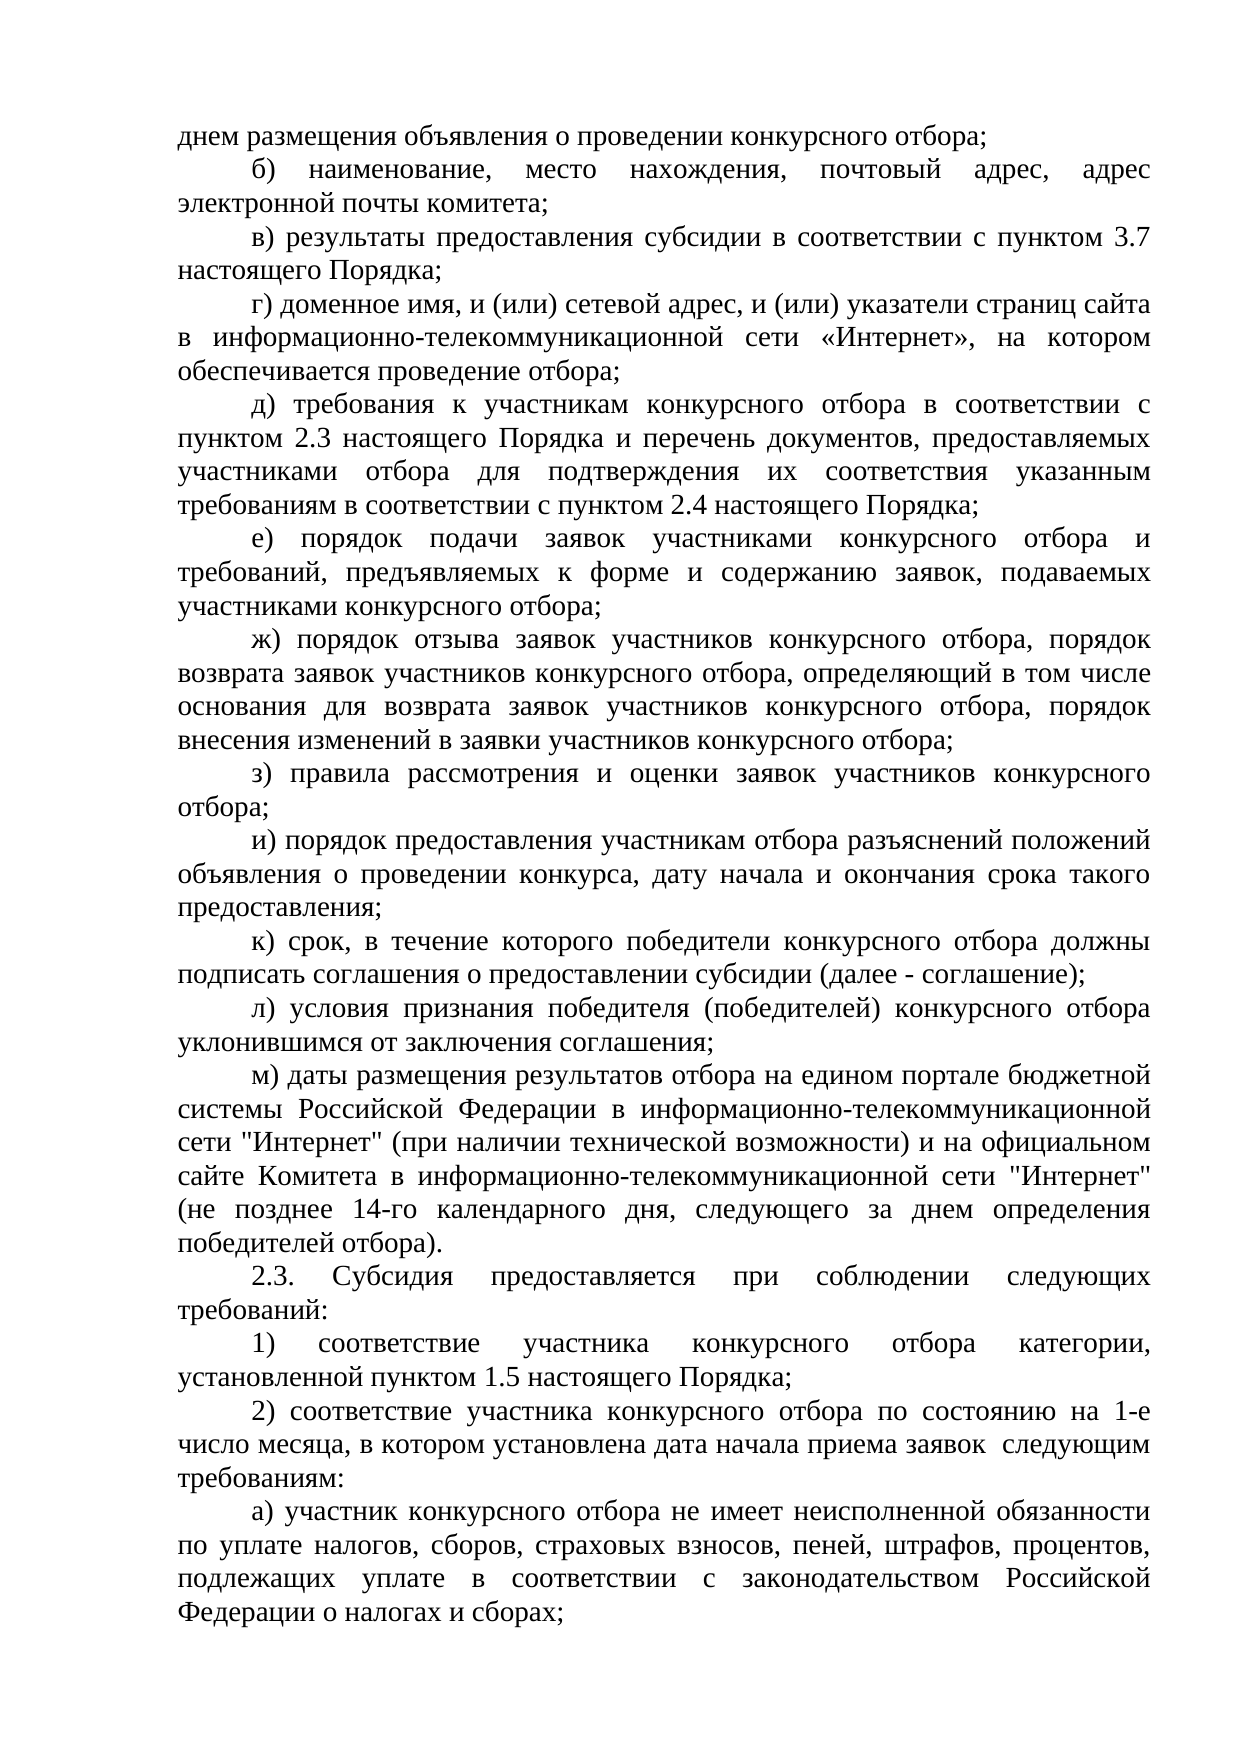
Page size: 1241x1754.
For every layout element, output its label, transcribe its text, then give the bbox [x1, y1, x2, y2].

text а) участник конкурсного отбора не имеет неисполненной обязанности по уплате налогов, сборов, страховых взносов, пеней, штрафов, процентов, подлежащих уплате в соответствии с законодательством Российской Федерации о налогах и сборах; [177, 1493, 1152, 1627]
text 2) соответствие участника конкурсного отбора по состоянию на 1-е число месяца, в котором установлена дата начала приема заявок следующим требованиям: [177, 1393, 1152, 1493]
text ж) порядок отзыва заявок участников конкурсного отбора, порядок возврата заявок участников конкурсного отбора, определяющий в том числе основания для возврата заявок участников конкурсного отбора, порядок внесения изменений в заявки участников конкурсного отбора; [177, 621, 1152, 755]
text г) доменное имя, и (или) сетевой адрес, и (или) указатели страниц сайта в информационно-телекоммуникационной сети «Интернет», на котором обеспечивается проведение отбора; [177, 286, 1152, 386]
text и) порядок предоставления участникам отбора разъяснений положений объявления о проведении конкурса, дату начала и окончания срока такого предоставления; [177, 822, 1152, 923]
text б) наименование, место нахождения, почтовый адрес, адрес электронной почты комитета; [177, 152, 1152, 219]
text м) даты размещения результатов отбора на едином портале бюджетной системы Российской Федерации в информационно-телекоммуникационной сети "Интернет" (при наличии технической возможности) и на официальном сайте Комитета в информационно-телекоммуникационной сети "Интернет" (не позднее 14-го календарного дня, следующего за днем определения победителей отбора). [177, 1057, 1152, 1258]
text л) условия признания победителя (победителей) конкурсного отбора уклонившимся от заключения соглашения; [177, 990, 1152, 1057]
text 1) соответствие участника конкурсного отбора категории, установленной пунктом 1.5 настоящего Порядка; [177, 1326, 1152, 1393]
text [177, 118, 1152, 152]
text е) порядок подачи заявок участниками конкурсного отбора и требований, предъявляемых к форме и содержанию заявок, подаваемых участниками конкурсного отбора; [177, 521, 1152, 621]
text в) результаты предоставления субсидии в соответствии с пунктом 3.7 настоящего Порядка; [177, 219, 1152, 286]
text з) правила рассмотрения и оценки заявок участников конкурсного отбора; [177, 755, 1152, 822]
text 2.3. Субсидия предоставляется при соблюдении следующих требований: [177, 1258, 1152, 1326]
text д) требования к участникам конкурсного отбора в соответствии с пунктом 2.3 настоящего Порядка и перечень документов, предоставляемых участниками отбора для подтверждения их соответствия указанным требованиям в соответствии с пунктом 2.4 настоящего Порядка; [177, 386, 1152, 521]
text к) срок, в течение которого победители конкурсного отбора должны подписать соглашения о предоставлении субсидии (далее - соглашение); [177, 923, 1152, 990]
